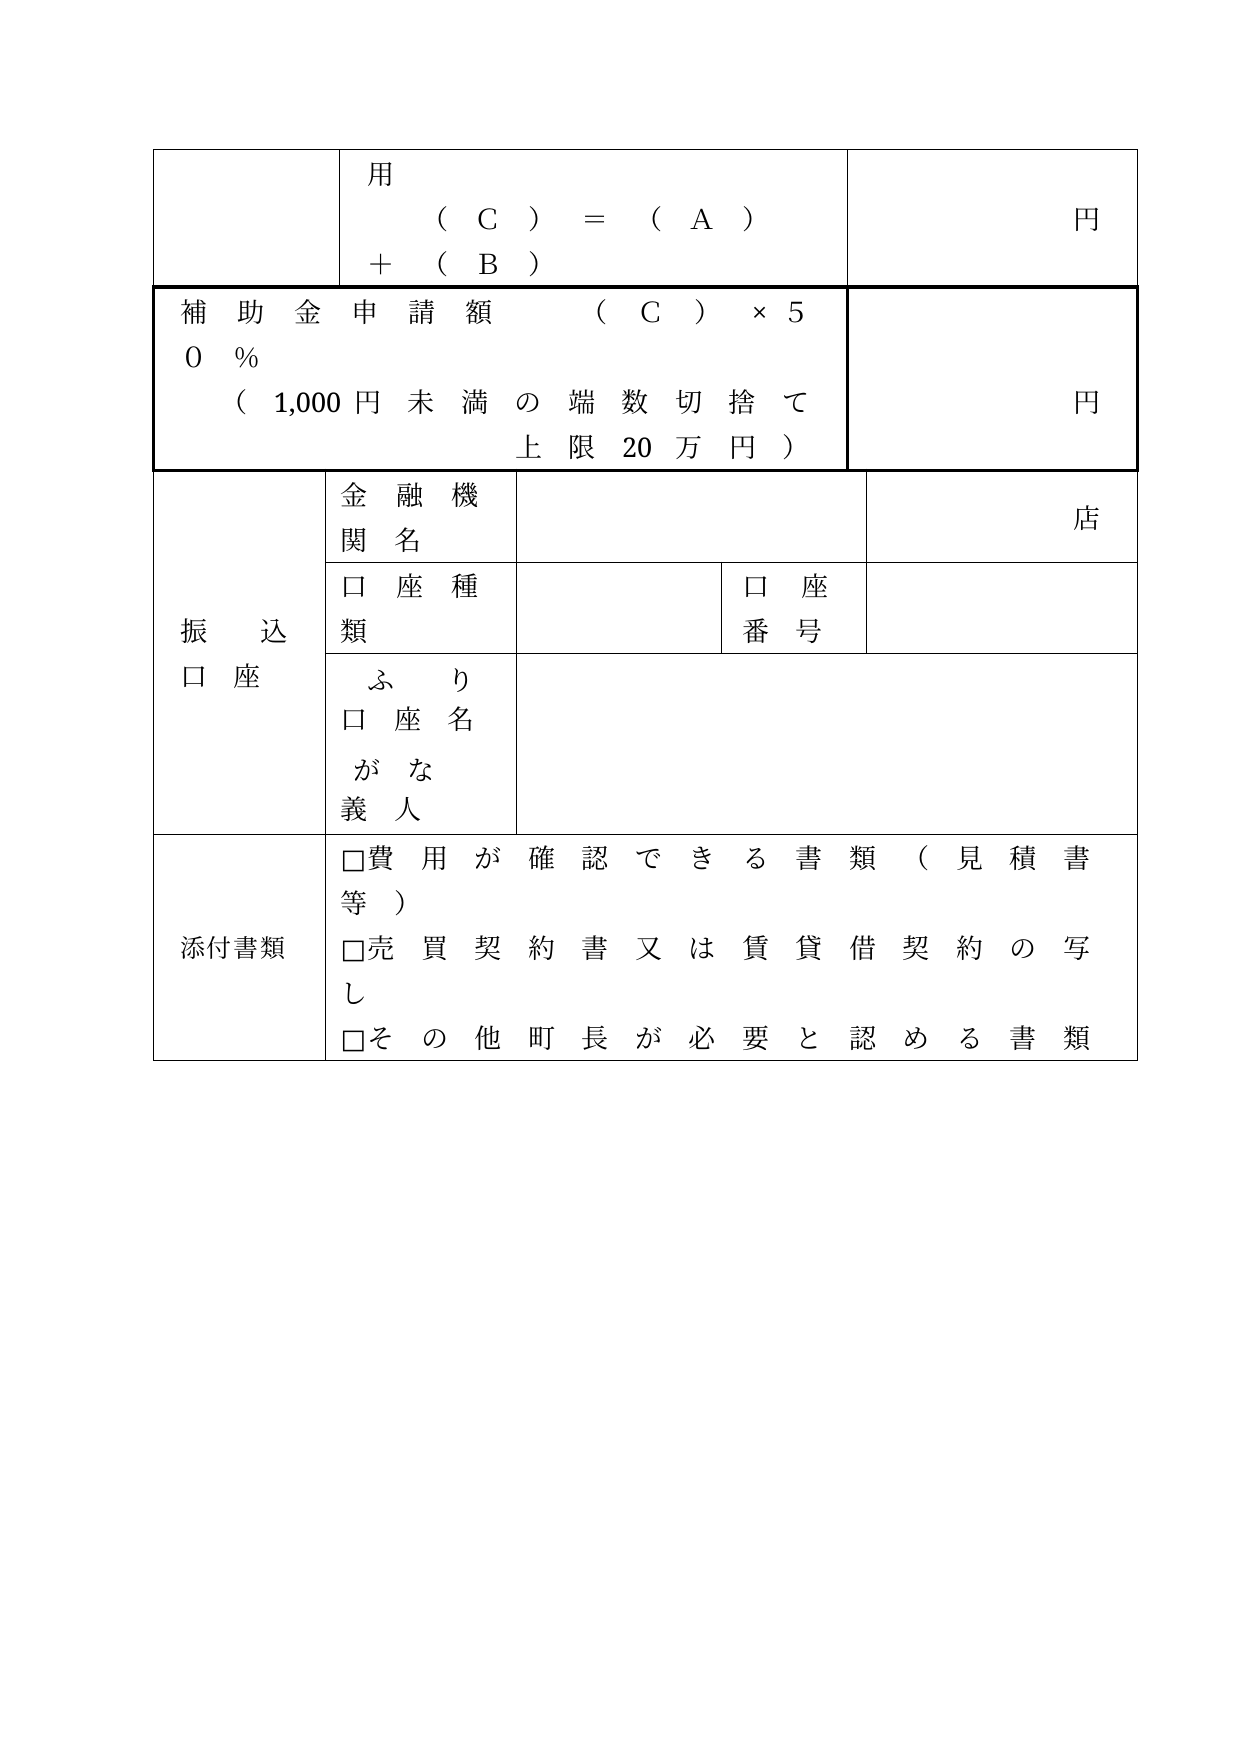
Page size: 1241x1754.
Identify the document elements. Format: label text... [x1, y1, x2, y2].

table_cell 振込口座 [154, 472, 325, 834]
table_cell 口座種類 [326, 563, 516, 653]
table_cell 添付書類 [154, 835, 325, 1060]
table_cell [517, 472, 866, 562]
table_cell 金融機関名 [326, 472, 516, 562]
table_cell 店 [867, 472, 1137, 562]
table_cell [517, 654, 1137, 834]
table_cell 円 [849, 289, 1136, 468]
table_cell 口座番号 [722, 563, 866, 653]
table_cell [326, 654, 516, 834]
table_cell □費用が確認できる書類（見積書等） □売買契約書又は賃貸借契約の写し □その他町長が必要と認める書類 [326, 835, 1137, 1060]
table_cell [517, 563, 721, 653]
table_cell [867, 563, 1137, 653]
table_cell 円 [848, 150, 1137, 285]
table_cell 補助金申請額 （Ｃ）×５０％ （1,000円未満の端数切捨て 上限20万円） [155, 289, 846, 468]
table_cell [340, 150, 847, 285]
